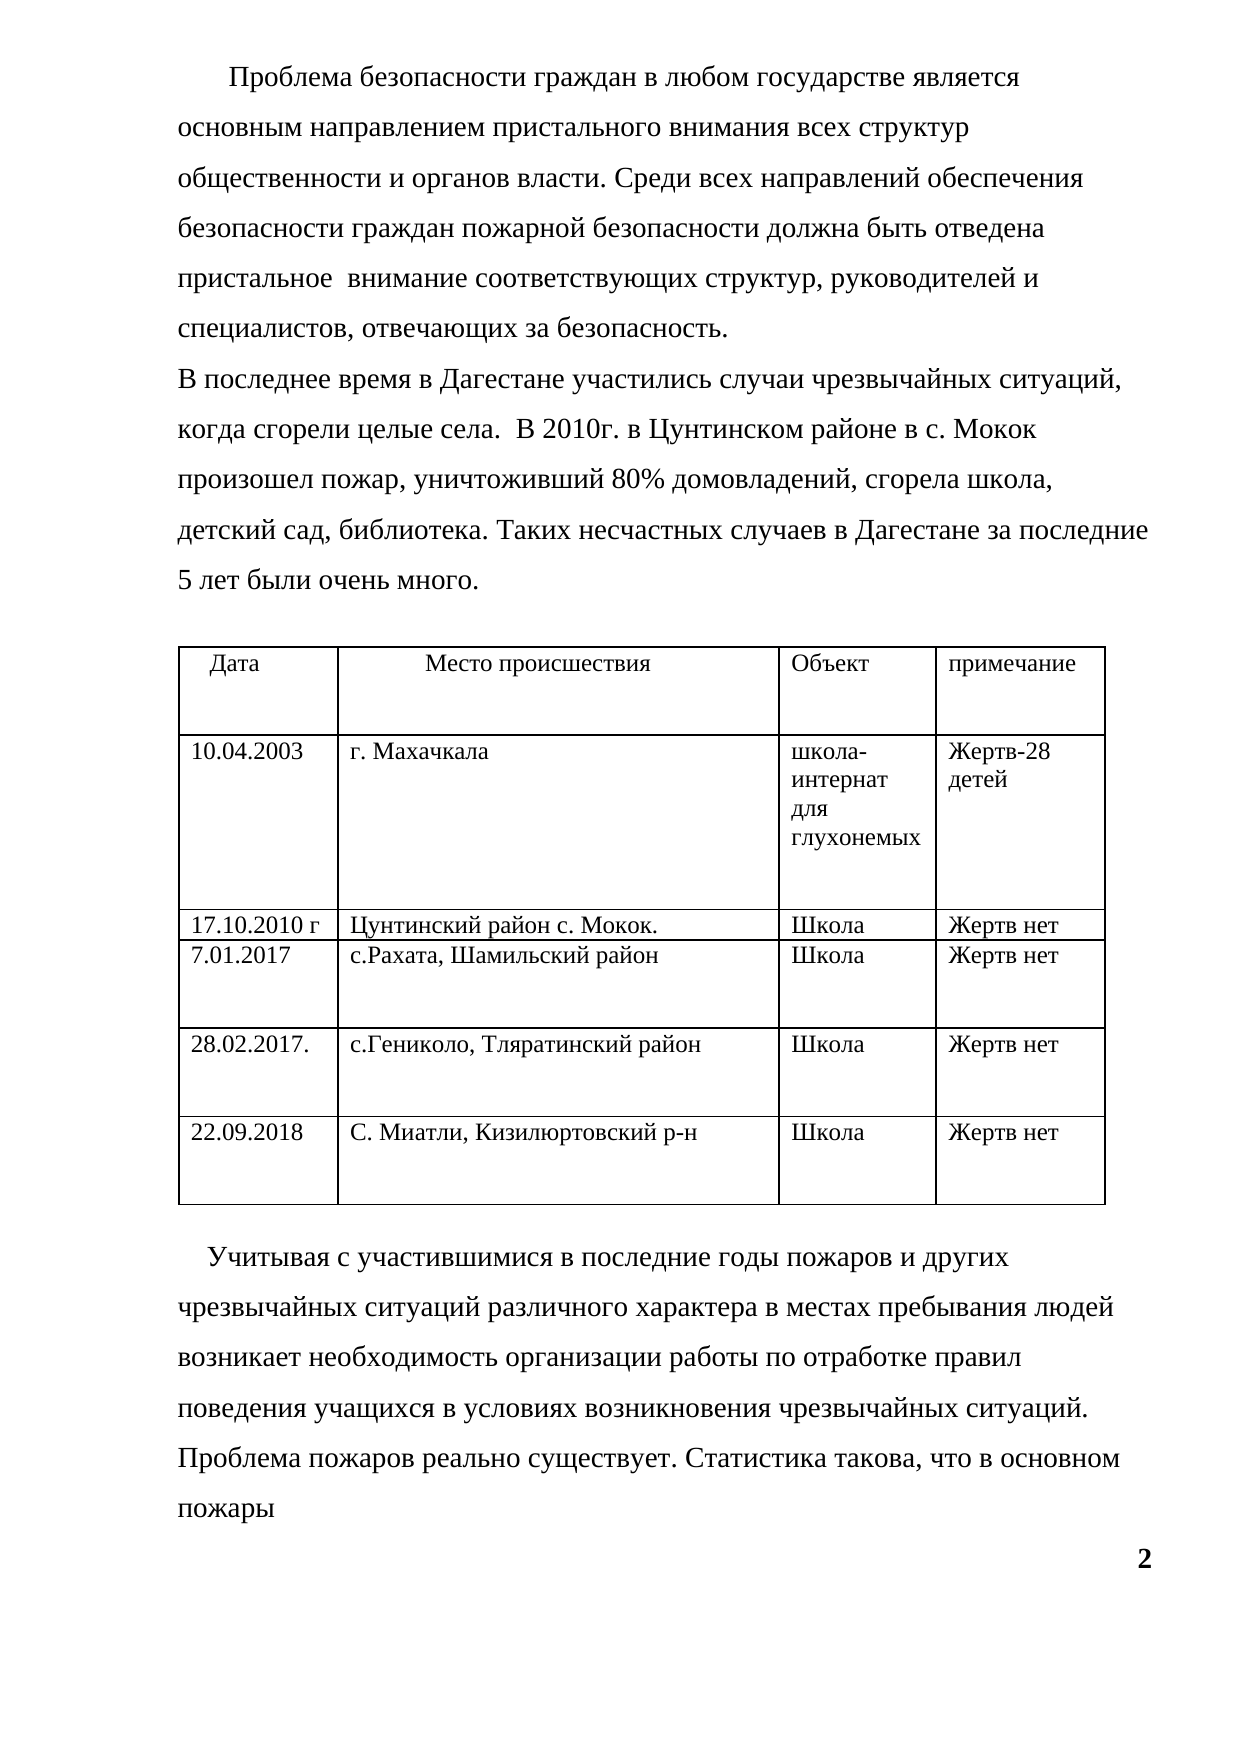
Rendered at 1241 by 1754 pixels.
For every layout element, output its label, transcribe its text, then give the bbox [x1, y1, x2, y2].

table_cell с.Гениколо, Тляратинский район [339, 1029, 778, 1116]
table_header Дата [180, 648, 337, 734]
table_cell Школа [780, 1029, 935, 1116]
table_cell с.Рахата, Шамильский район [339, 941, 778, 1027]
table_cell 10.04.2003 [180, 736, 337, 909]
table_cell Жертв нет [937, 1117, 1104, 1204]
table_cell Школа [780, 941, 935, 1027]
table_header Место происшествия [339, 648, 778, 734]
text 2 [177, 1541, 1152, 1574]
table_cell 28.02.2017. [180, 1029, 337, 1116]
table_cell Жертв нет [937, 941, 1104, 1027]
table_cell Школа [780, 910, 935, 939]
table_cell Школа [780, 1117, 935, 1204]
table_header Объект [780, 648, 935, 734]
table_cell Жертв нет [937, 910, 1104, 939]
table_cell школа-интернат для глухонемых [780, 736, 935, 909]
table_header примечание [937, 648, 1104, 734]
text Проблема безопасности граждан в любом государстве является основным направлением пристального внимания всех структур общественности и органов власти. Среди всех направлений обеспечения безопасности граждан пожарной безопасности должна быть отведена пристальное внимание соответствующих структур, руководителей и специалистов, отвечающих за безопасность. [177, 59, 1152, 344]
text Учитывая с участившимися в последние годы пожаров и других чрезвычайных ситуаций различного характера в местах пребывания людей возникает необходимость организации работы по отработке правил поведения учащихся в условиях возникновения чрезвычайных ситуаций. Проблема пожаров реально существует. Статистика такова, что в основном пожары [177, 1239, 1152, 1524]
table_cell 22.09.2018 [180, 1117, 337, 1204]
table_cell С. Миатли, Кизилюртовский р-н [339, 1117, 778, 1204]
table_cell Жертв-28 детей [937, 736, 1104, 909]
table_cell 7.01.2017 [180, 941, 337, 1027]
table_cell Жертв нет [937, 1029, 1104, 1116]
table_cell г. Махачкала [339, 736, 778, 909]
table_cell 17.10.2010 г [180, 910, 337, 939]
table_cell Цунтинский район с. Мокок. [339, 910, 778, 939]
text В последнее время в Дагестане участились случаи чрезвычайных ситуаций, когда сгорели целые села. В 2010г. в Цунтинском районе в с. Мокок произошел пожар, уничтоживший 80% домовладений, сгорела школа, детский сад, библиотека. Таких несчастных случаев в Дагестане за последние 5 лет были очень много. [177, 361, 1152, 596]
